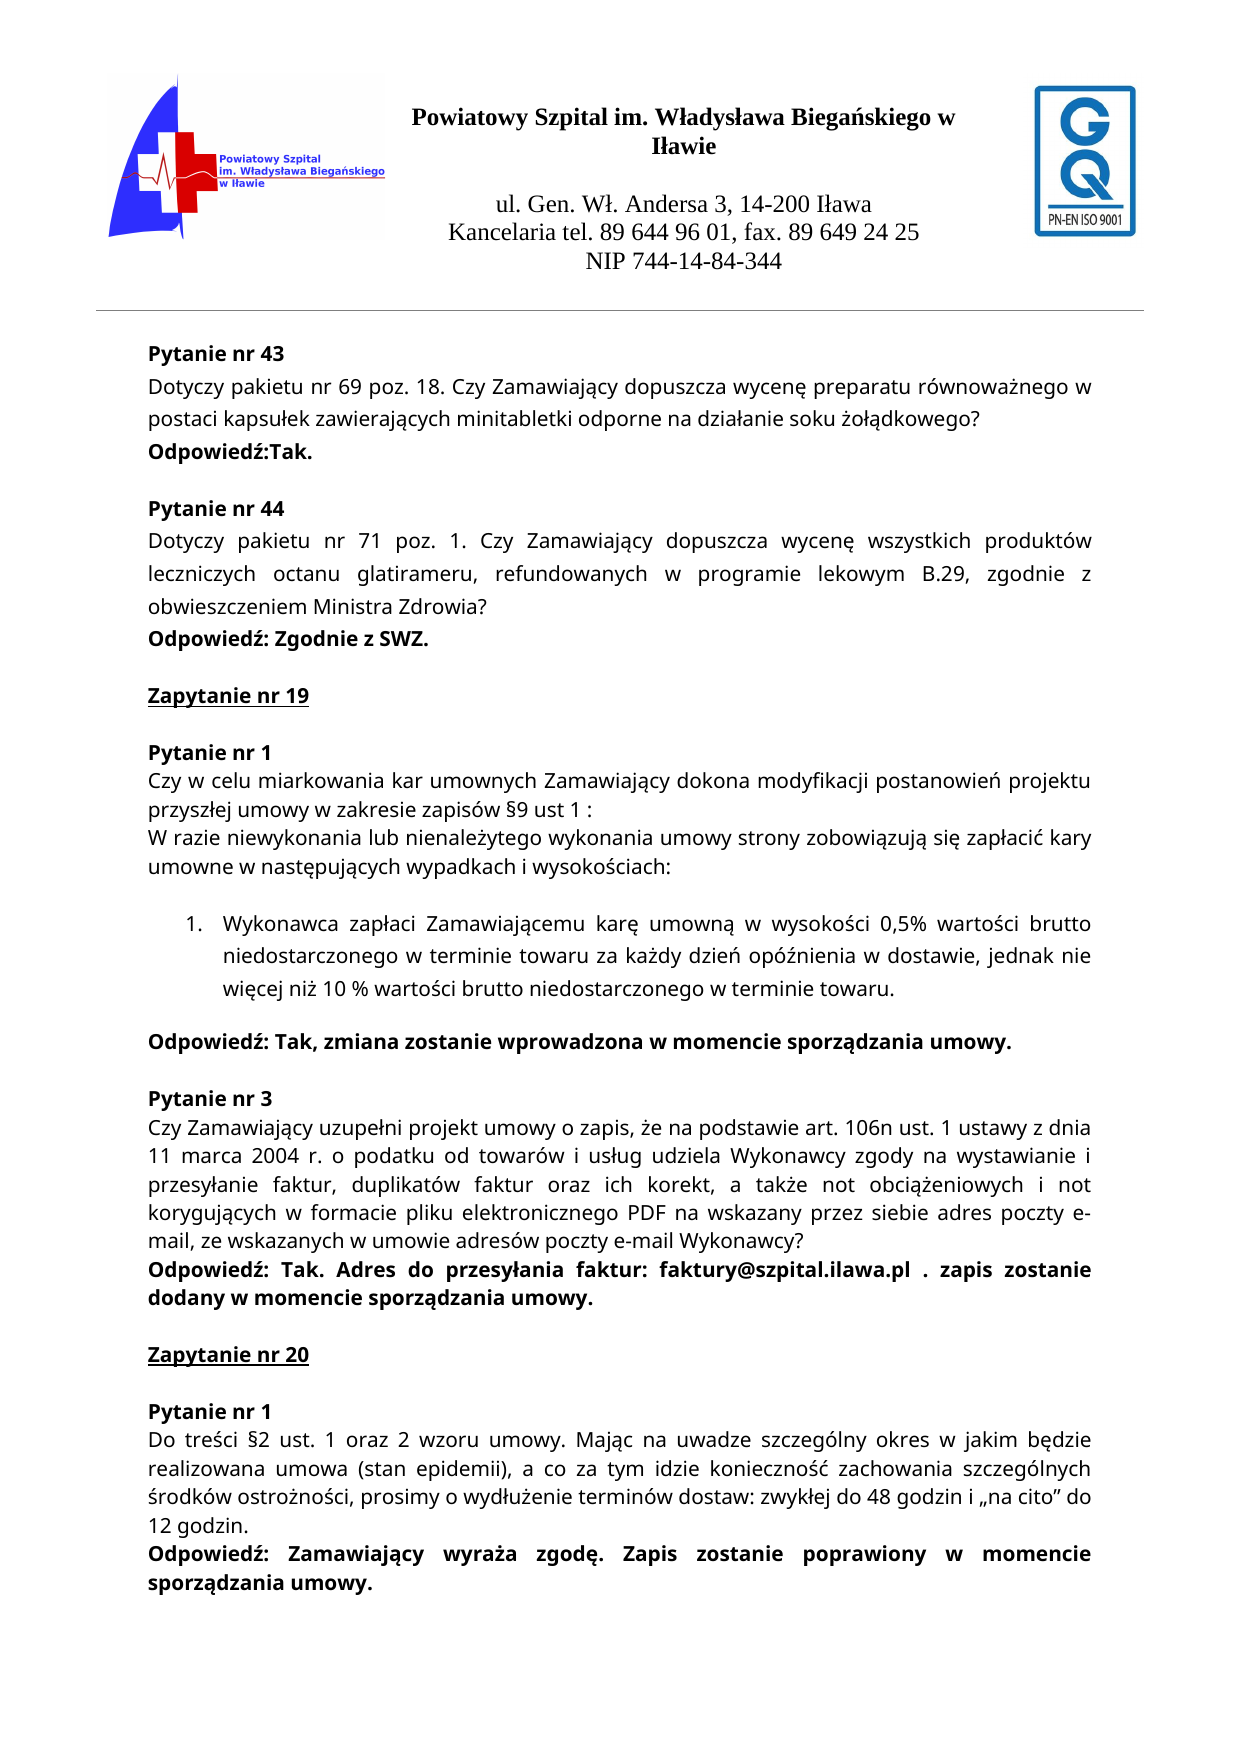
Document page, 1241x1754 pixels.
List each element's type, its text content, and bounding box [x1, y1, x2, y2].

text Zapytanie nr 19 [148, 681, 1093, 710]
text Dotyczy pakietu nr 71 poz. 1. Czy Zamawiający dopuszcza wycenę wszystkich produktów leczniczych octanu glatirameru, refundowanych w programie lekowym B.29, zgodnie z obwieszczeniem Ministra Zdrowia? [148, 527, 1093, 620]
picture [1022, 73, 1145, 248]
text Odpowiedź: Zamawiający wyraża zgodę. Zapis zostanie poprawiony w momencie sporządzania umowy. [148, 1539, 1093, 1596]
text Zapytanie nr 20 [148, 1340, 1093, 1369]
text Czy w celu miarkowania kar umownych Zamawiający dokona modyfikacji postanowień projektu przyszłej umowy w zakresie zapisów §9 ust 1 : [148, 767, 1093, 823]
text Pytanie nr 43 [148, 339, 1093, 368]
text Pytanie nr 3 [148, 1084, 1093, 1113]
text Odpowiedź: Tak, zmiana zostanie wprowadzona w momencie sporządzania umowy. [148, 1027, 1093, 1056]
text Odpowiedź: Tak. Adres do przesyłania faktur: faktury@szpital.ilawa.pl . zapis zostanie dodany w momencie sporządzania umowy. [148, 1255, 1093, 1312]
text Do treści §2 ust. 1 oraz 2 wzoru umowy. Mając na uwadze szczególny okres w jakim będzie realizowana umowa (stan epidemii), a co za tym idzie konieczność zachowania szczególnych środków ostrożności, prosimy o wydłużenie terminów dostaw: zwykłej do 48 godzin i „na cito” do 12 godzin. [148, 1426, 1093, 1539]
text Dotyczy pakietu nr 69 poz. 18. Czy Zamawiający dopuszcza wycenę preparatu równoważnego w postaci kapsułek zawierających minitabletki odporne na działanie soku żołądkowego? [148, 372, 1093, 433]
picture [107, 73, 386, 240]
text Odpowiedź:Tak. [148, 437, 1093, 466]
text Pytanie nr 1 [148, 738, 1093, 767]
text Pytanie nr 1 [148, 1397, 1093, 1426]
text Czy Zamawiający uzupełni projekt umowy o zapis, że na podstawie art. 106n ust. 1 ustawy z dnia 11 marca 2004 r. o podatku od towarów i usług udziela Wykonawcy zgody na wystawianie i przesyłanie faktur, duplikatów faktur oraz ich korekt, a także not obciążeniowych i not korygujących w formacie pliku elektronicznego PDF na wskazany przez siebie adres poczty e-mail, ze wskazanych w umowie adresów poczty e-mail Wykonawcy? [148, 1113, 1093, 1255]
text W razie niewykonania lub nienależytego wykonania umowy strony zobowiązują się zapłacić kary umowne w następujących wypadkach i wysokościach: [148, 823, 1093, 880]
list Wykonawca zapłaci Zamawiającemu karę umowną w wysokości 0,5% wartości brutto niedostarczonego w terminie towaru za każdy dzień opóźnienia w dostawie, jednak nie więcej niż 10 % wartości brutto niedostarczonego w terminie towaru. [185, 909, 1093, 1002]
text Odpowiedź: Zgodnie z SWZ. [148, 624, 1093, 653]
text Pytanie nr 44 [148, 494, 1093, 522]
